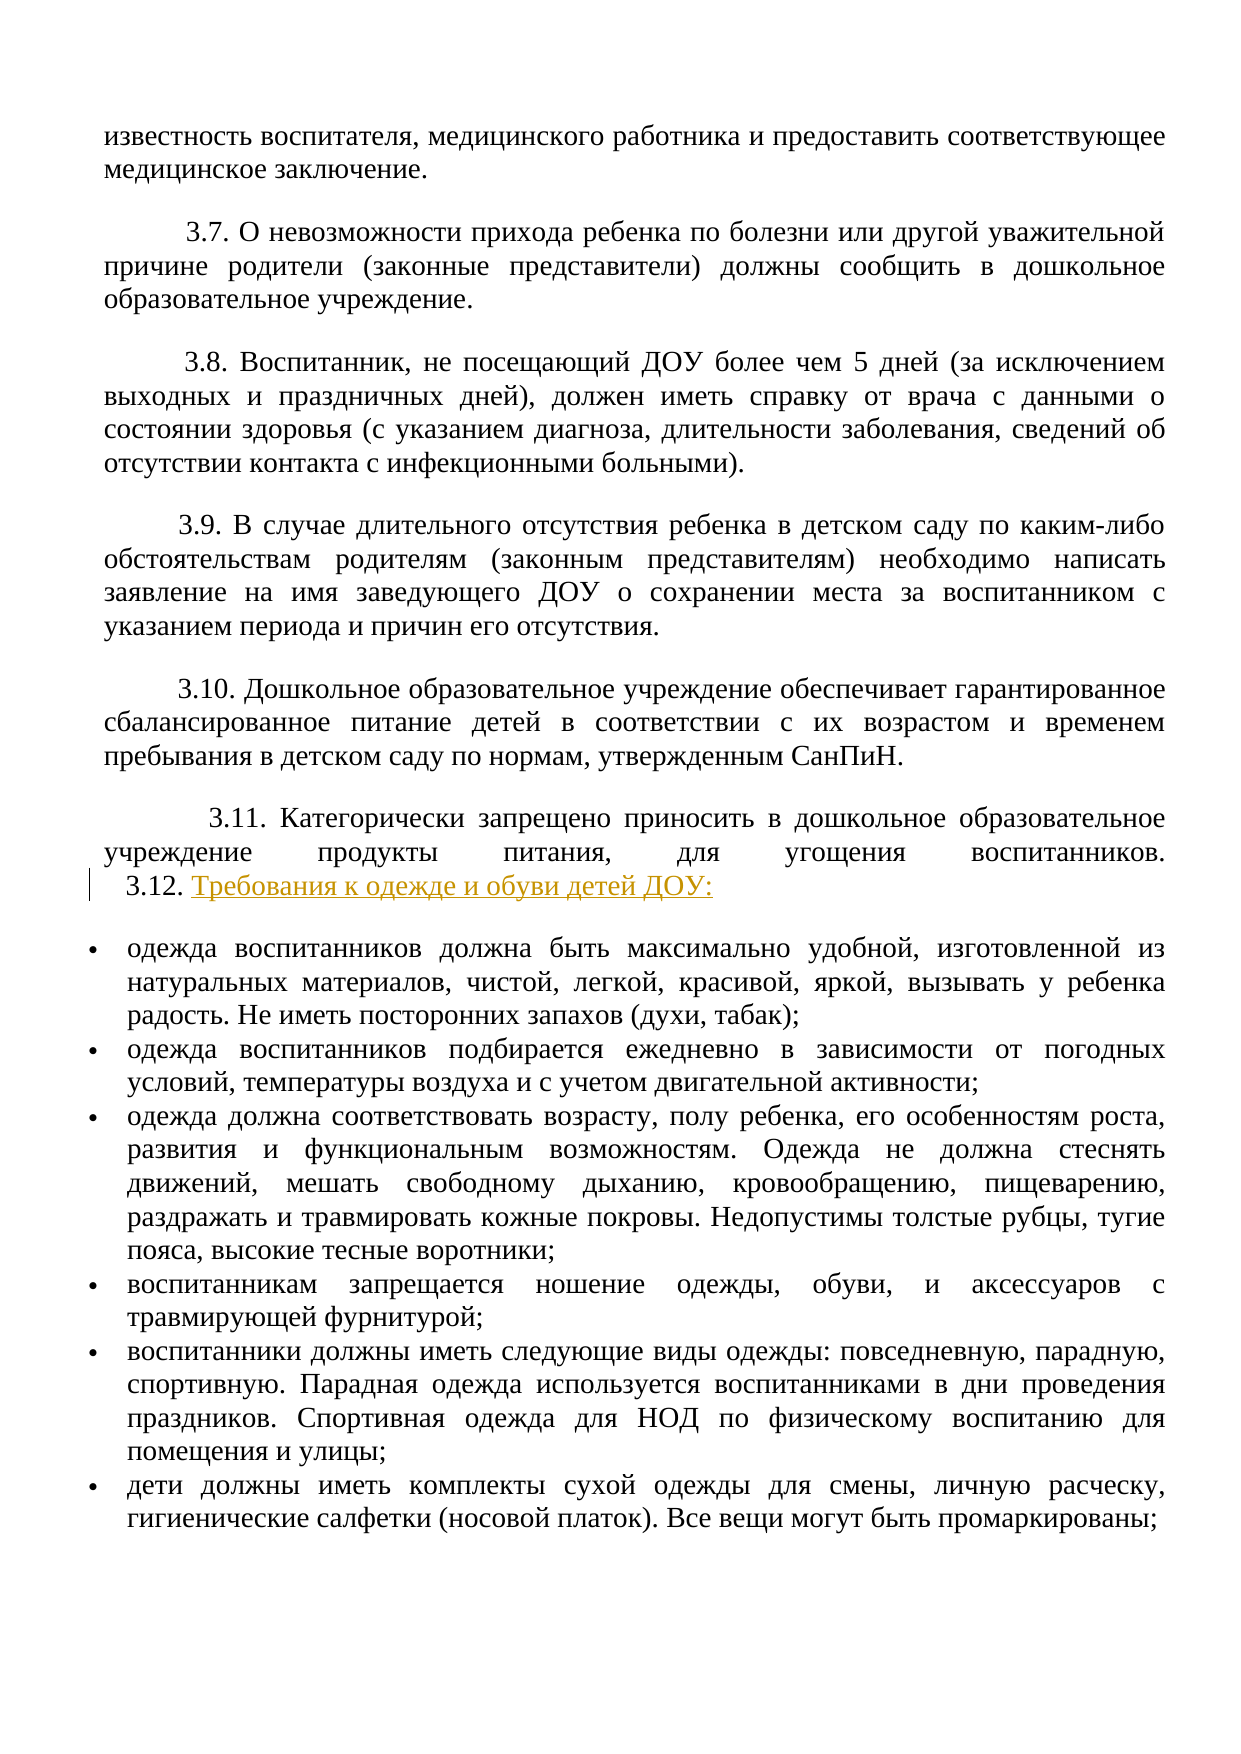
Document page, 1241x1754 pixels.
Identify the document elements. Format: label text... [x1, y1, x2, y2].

list одежда воспитанников должна быть максимально удобной, изготовленной из натуральных материалов, чистой, легкой, красивой, яркой, вызывать у ребенка радость. Не иметь посторонних запахов (духи, табак); [89, 930, 1167, 1031]
list воспитанникам запрещается ношение одежды, обуви, и аксессуаров с травмирующей фурнитурой; [89, 1266, 1167, 1333]
text 3.9. В случае длительного отсутствия ребенка в детском саду по каким-либо обстоятельствам родителям (законным представителям) необходимо написать заявление на имя заведующего ДОУ о сохранении места за воспитанником с указанием периода и причин его отсутствия. [103, 507, 1167, 642]
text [103, 118, 1167, 185]
text 3.11. Категорически запрещено приносить в дошкольное образовательное учреждение продукты питания, для угощения воспитанников. 3.12. [103, 801, 1167, 901]
list одежда должна соответствовать возрасту, полу ребенка, его особенностям роста, развития и функциональным возможностям. Одежда не должна стеснять движений, мешать свободному дыханию, кровообращению, пищеварению, раздражать и травмировать кожные покровы. Недопустимы толстые рубцы, тугие пояса, высокие тесные воротники; [89, 1098, 1167, 1266]
list воспитанники должны иметь следующие виды одежды: повседневную, парадную, спортивную. Парадная одежда используется воспитанниками в дни проведения праздников. Спортивная одежда для НОД по физическому воспитанию для помещения и улицы; [89, 1333, 1167, 1467]
text 3.10. Дошкольное образовательное учреждение обеспечивает гарантированное сбалансированное питание детей в соответствии с их возрастом и временем пребывания в детском саду по нормам, утвержденным СанПиН. [103, 671, 1167, 771]
text 3.7. О невозможности прихода ребенка по болезни или другой уважительной причине родители (законные представители) должны сообщить в дошкольное образовательное учреждение. [103, 214, 1167, 315]
text 3.8. Воспитанник, не посещающий ДОУ более чем 5 дней (за исключением выходных и праздничных дней), должен иметь справку от врача с данными о состоянии здоровья (с указанием диагноза, длительности заболевания, сведений об отсутствии контакта с инфекционными больными). [103, 344, 1167, 478]
list дети должны иметь комплекты сухой одежды для смены, личную расческу, гигиенические салфетки (носовой платок). Все вещи могут быть промаркированы; [89, 1467, 1167, 1534]
list одежда воспитанников подбирается ежедневно в зависимости от погодных условий, температуры воздуха и с учетом двигательной активности; [89, 1031, 1167, 1098]
